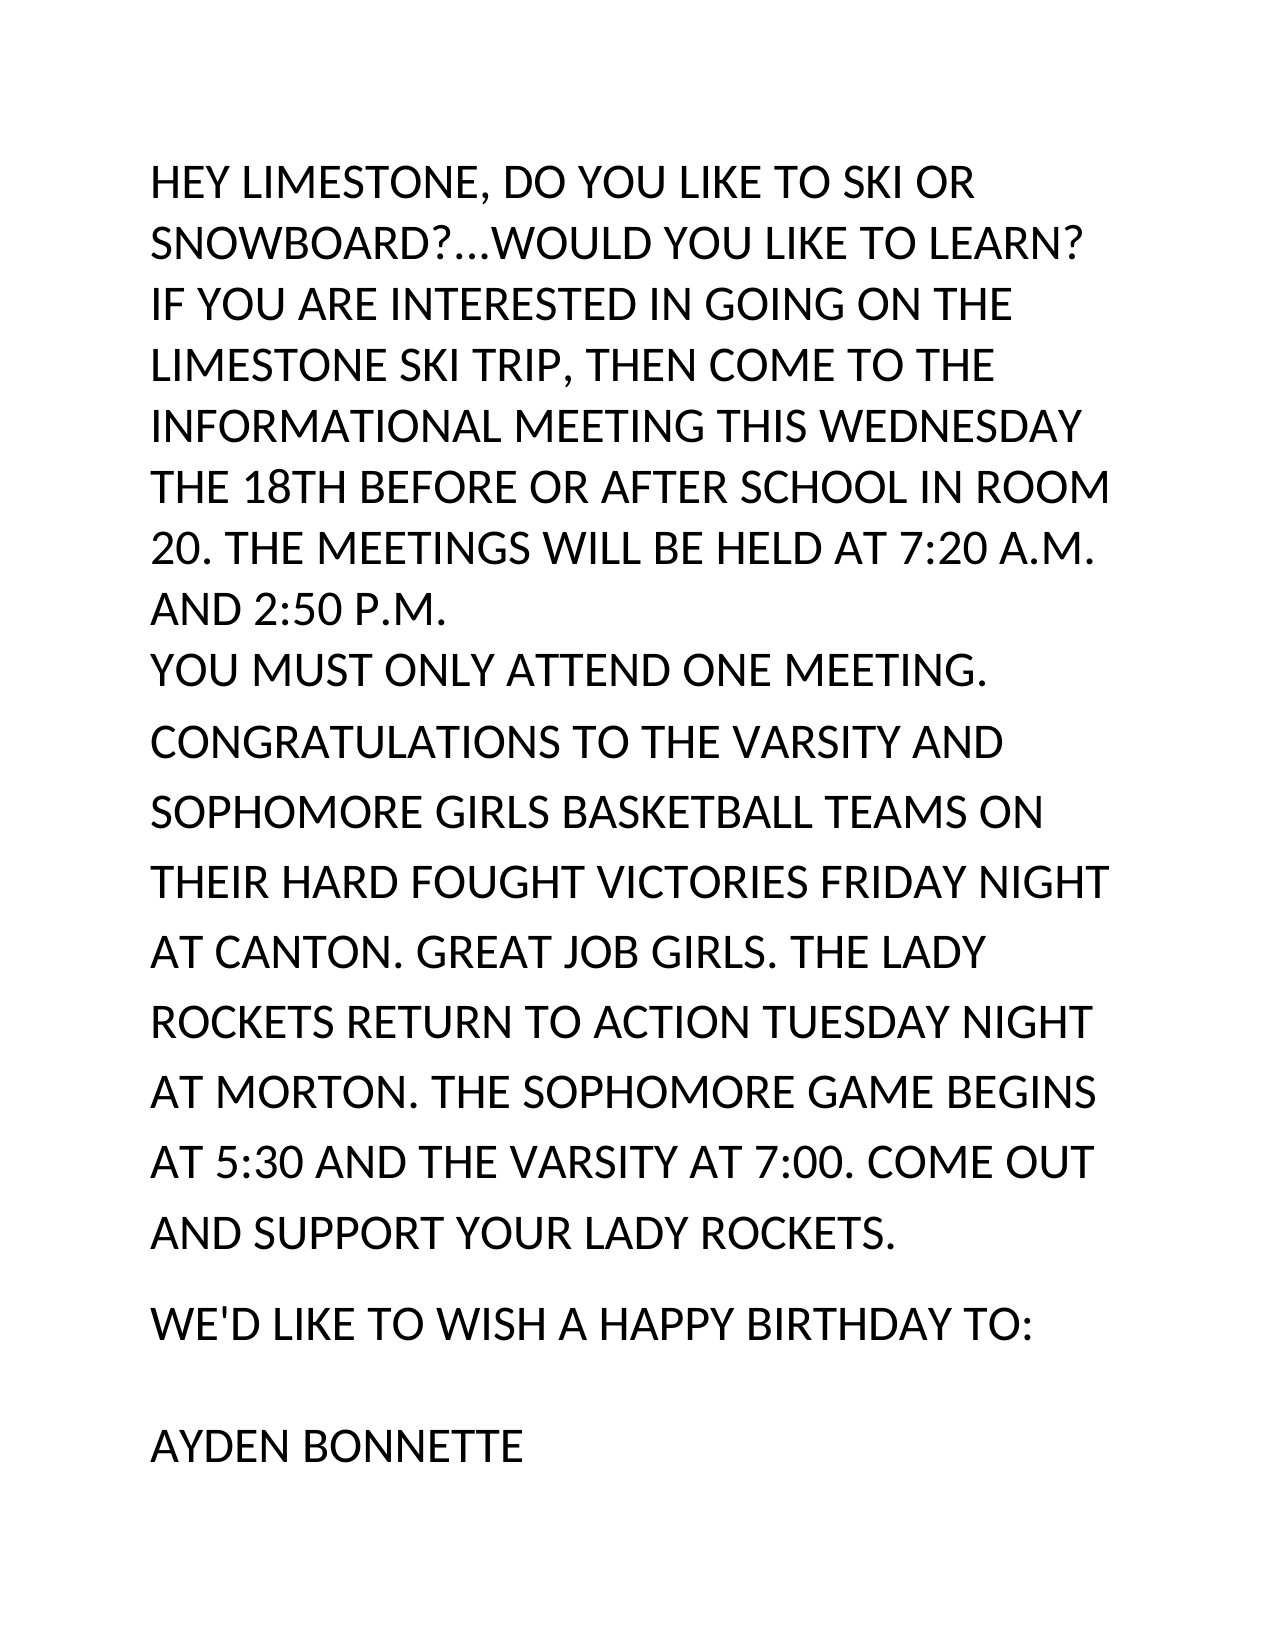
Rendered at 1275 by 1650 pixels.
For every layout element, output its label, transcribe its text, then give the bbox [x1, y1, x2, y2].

text CONGRATULATIONS TO THE VARSITY AND SOPHOMORE GIRLS BASKETBALL TEAMS ON THEIR HARD FOUGHT VICTORIES FRIDAY NIGHT AT CANTON. GREAT JOB GIRLS. THE LADY ROCKETS RETURN TO ACTION TUESDAY NIGHT AT MORTON. THE SOPHOMORE GAME BEGINS AT 5:30 AND THE VARSITY AT 7:00. COME OUT AND SUPPORT YOUR LADY ROCKETS. [150, 710, 1125, 1262]
text AYDEN BONNETTE [150, 1413, 1125, 1474]
text WE'D LIKE TO WISH A HAPPY BIRTHDAY TO: [150, 1291, 1125, 1352]
text HEY LIMESTONE, DO YOU LIKE TO SKI OR SNOWBOARD?...WOULD YOU LIKE TO LEARN? IF YOU ARE INTERESTED IN GOING ON THE LIMESTONE SKI TRIP, THEN COME TO THE INFORMATIONAL MEETING THIS WEDNESDAY THE 18TH BEFORE OR AFTER SCHOOL IN ROOM 20. THE MEETINGS WILL BE HELD AT 7:20 A.M. AND 2:50 P.M. YOU MUST ONLY ATTEND ONE MEETING. [150, 150, 1125, 699]
